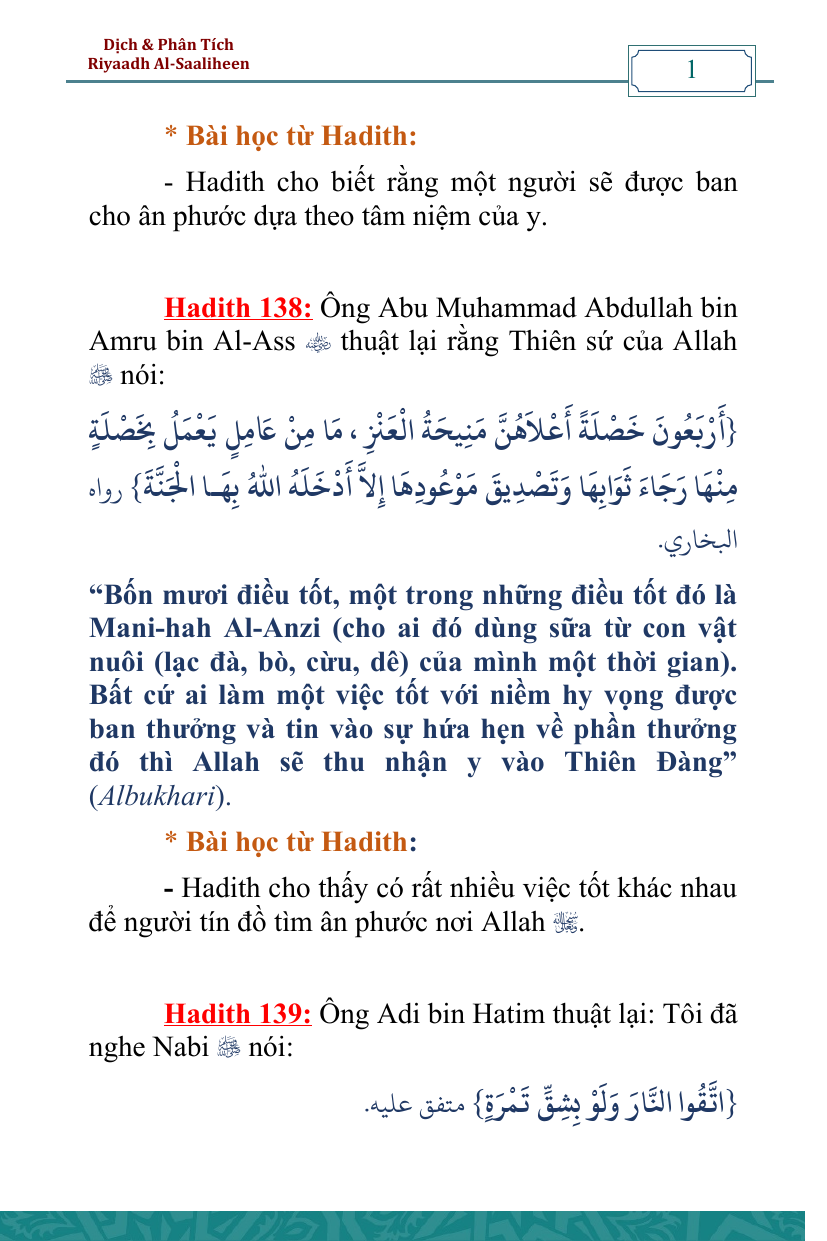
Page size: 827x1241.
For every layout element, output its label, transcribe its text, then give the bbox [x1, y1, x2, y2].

picture [0, 1211, 805, 1241]
text - Hadith cho thấy có rất nhiều việc tốt khác nhau để người tín đồ tìm ân phước nơi Allah . [89, 870, 738, 937]
text {اتَّقُوا النَّارَ وَلَوْ بِشِقِّ تَمْرَةٍ} متفق عليه. [89, 1075, 738, 1132]
text Hadith 139: Ông Adi bin Hatim thuật lại: Tôi đã nghe Nabi nói: [89, 996, 738, 1063]
text Hadith 138: Ông Abu Muhammad Abdullah bin Amru bin Al-Ass thuật lại rằng Thiên sứ của Allah nói: [89, 290, 738, 390]
text - Hadith cho biết rằng một người sẽ được ban cho ân phước dựa theo tâm niệm của y. [89, 164, 738, 231]
text “Bốn mươi điều tốt, một trong những điều tốt đó là Mani-hah Al-Anzi (cho ai đó dùng sữa từ con vật nuôi (lạc đà, bò, cừu, dê) của mình một thời gian). Bất cứ ai làm một việc tốt với niềm hy vọng được ban thưởng và tin vào sự hứa hẹn về phần thưởng đó thì Allah sẽ thu nhận y vào Thiên Đàng” (Albukhari). [89, 577, 738, 812]
text * Bài học từ Hadith: [89, 118, 738, 152]
text * Bài học từ Hadith: [89, 824, 738, 858]
text {أَرْبَعُونَ خَصْلَةً أَعْلاَهُنَّ مَنِيحَةُ الْعَنْزِ ، مَا مِنْ عَامِلٍ يَعْمَلُ بِخَصْلَةٍ مِنْهَا رَجَاءَ ثَوَابِهَا وَتَصْدِيقَ مَوْعُودِهَا إِلاَّ أَدْخَلَهُ اللهُ بِهَا الْجَنَّةَ} رواه البخاري. [89, 403, 738, 564]
